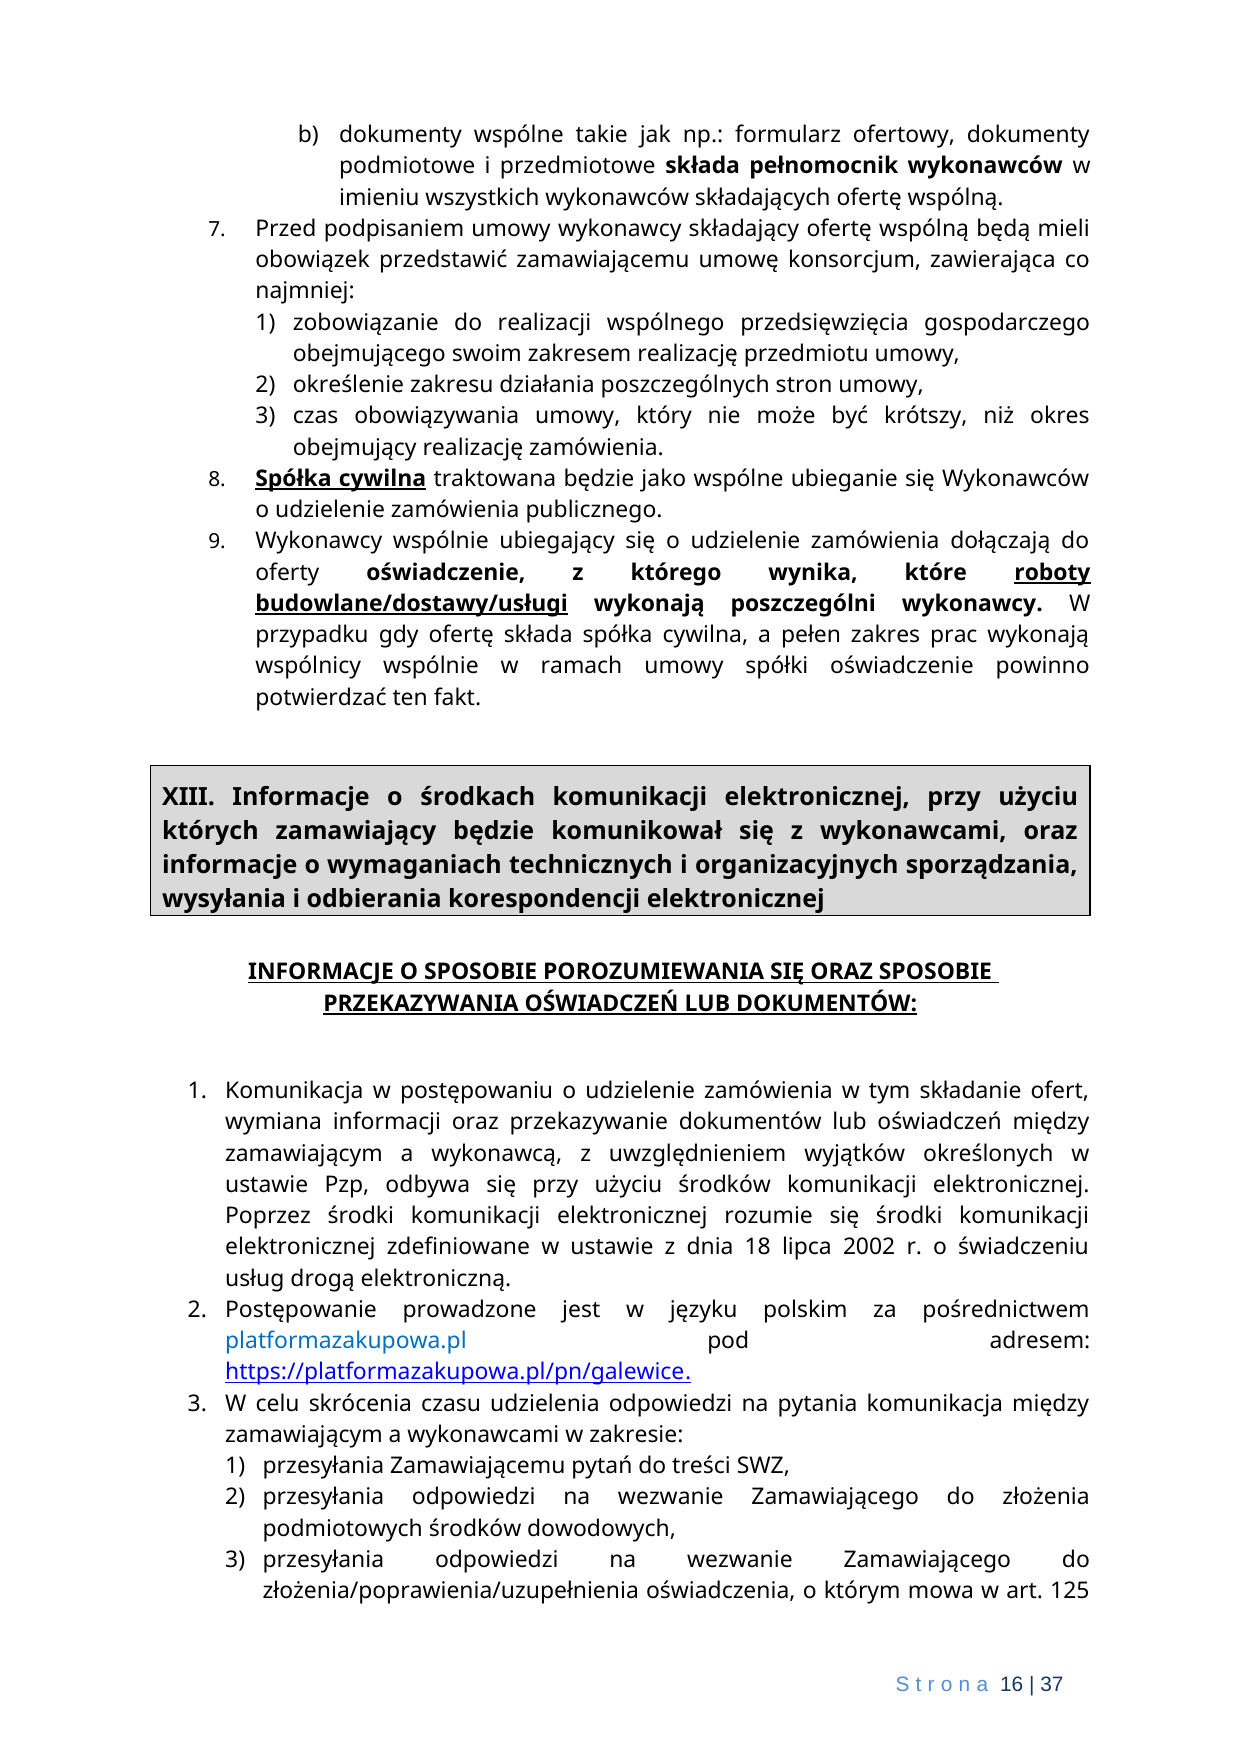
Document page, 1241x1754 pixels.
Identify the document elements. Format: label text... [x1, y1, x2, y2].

list czas obowiązywania umowy, który nie może być krótszy, niż okres obejmujący realizację zamówienia. [255, 399, 1090, 462]
list Komunikacja w postępowaniu o udzielenie zamówienia w tym składanie ofert, wymiana informacji oraz przekazywanie dokumentów lub oświadczeń między zamawiającym a wykonawcą, z uwzględnieniem wyjątków określonych w ustawie Pzp, odbywa się przy użyciu środków komunikacji elektronicznej. Poprzez środki komunikacji elektronicznej rozumie się środki komunikacji elektronicznej zdefiniowane w ustawie z dnia 18 lipca 2002 r. o świadczeniu usług drogą elektroniczną. [187, 1074, 1090, 1293]
list przesyłania Zamawiającemu pytań do treści SWZ, [225, 1449, 1090, 1480]
list określenie zakresu działania poszczególnych stron umowy, [255, 368, 1090, 399]
list zobowiązanie do realizacji wspólnego przedsięwzięcia gospodarczego obejmującego swoim zakresem realizację przedmiotu umowy, [255, 306, 1090, 368]
list dokumenty wspólne takie jak np.: formularz ofertowy, dokumenty podmiotowe i przedmiotowe składa pełnomocnik wykonawców w imieniu wszystkich wykonawców składających ofertę wspólną. [298, 118, 1090, 212]
table_header XIII. Informacje o środkach komunikacji elektronicznej, przy użyciu których zamawiający będzie komunikował się z wykonawcami, oraz informacje o wymaganiach technicznych i organizacyjnych sporządzania, wysyłania i odbierania korespondencji elektronicznej [151, 766, 1089, 915]
list INFORMACJE O SPOSOBIE POROZUMIEWANIA SIĘ ORAZ SPOSOBIE [150, 955, 1090, 986]
list PRZEKAZYWANIA OŚWIADCZEŃ LUB DOKUMENTÓW: [150, 986, 1090, 1018]
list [225, 1543, 1090, 1605]
list Przed podpisaniem umowy wykonawcy składający ofertę wspólną będą mieli obowiązek przedstawić zamawiającemu umowę konsorcjum, zawierająca co najmniej: [208, 212, 1090, 306]
list W celu skrócenia czasu udzielenia odpowiedzi na pytania komunikacja między zamawiającym a wykonawcami w zakresie: [187, 1386, 1090, 1449]
list Wykonawcy wspólnie ubiegający się o udzielenie zamówienia dołączają do oferty oświadczenie, z którego wynika, które roboty budowlane/dostawy/usługi wykonają poszczególni wykonawcy. W przypadku gdy ofertę składa spółka cywilna, a pełen zakres prac wykonają wspólnicy wspólnie w ramach umowy spółki oświadczenie powinno potwierdzać ten fakt. [208, 524, 1090, 712]
list przesyłania odpowiedzi na wezwanie Zamawiającego do złożenia podmiotowych środków dowodowych, [225, 1480, 1090, 1543]
list Postępowanie prowadzone jest w języku polskim za pośrednictwem platformazakupowa.pl pod adresem: https://platformazakupowa.pl/pn/galewice. [187, 1293, 1090, 1386]
list Spółka cywilna traktowana będzie jako wspólne ubieganie się Wykonawców o udzielenie zamówienia publicznego. [208, 462, 1090, 524]
